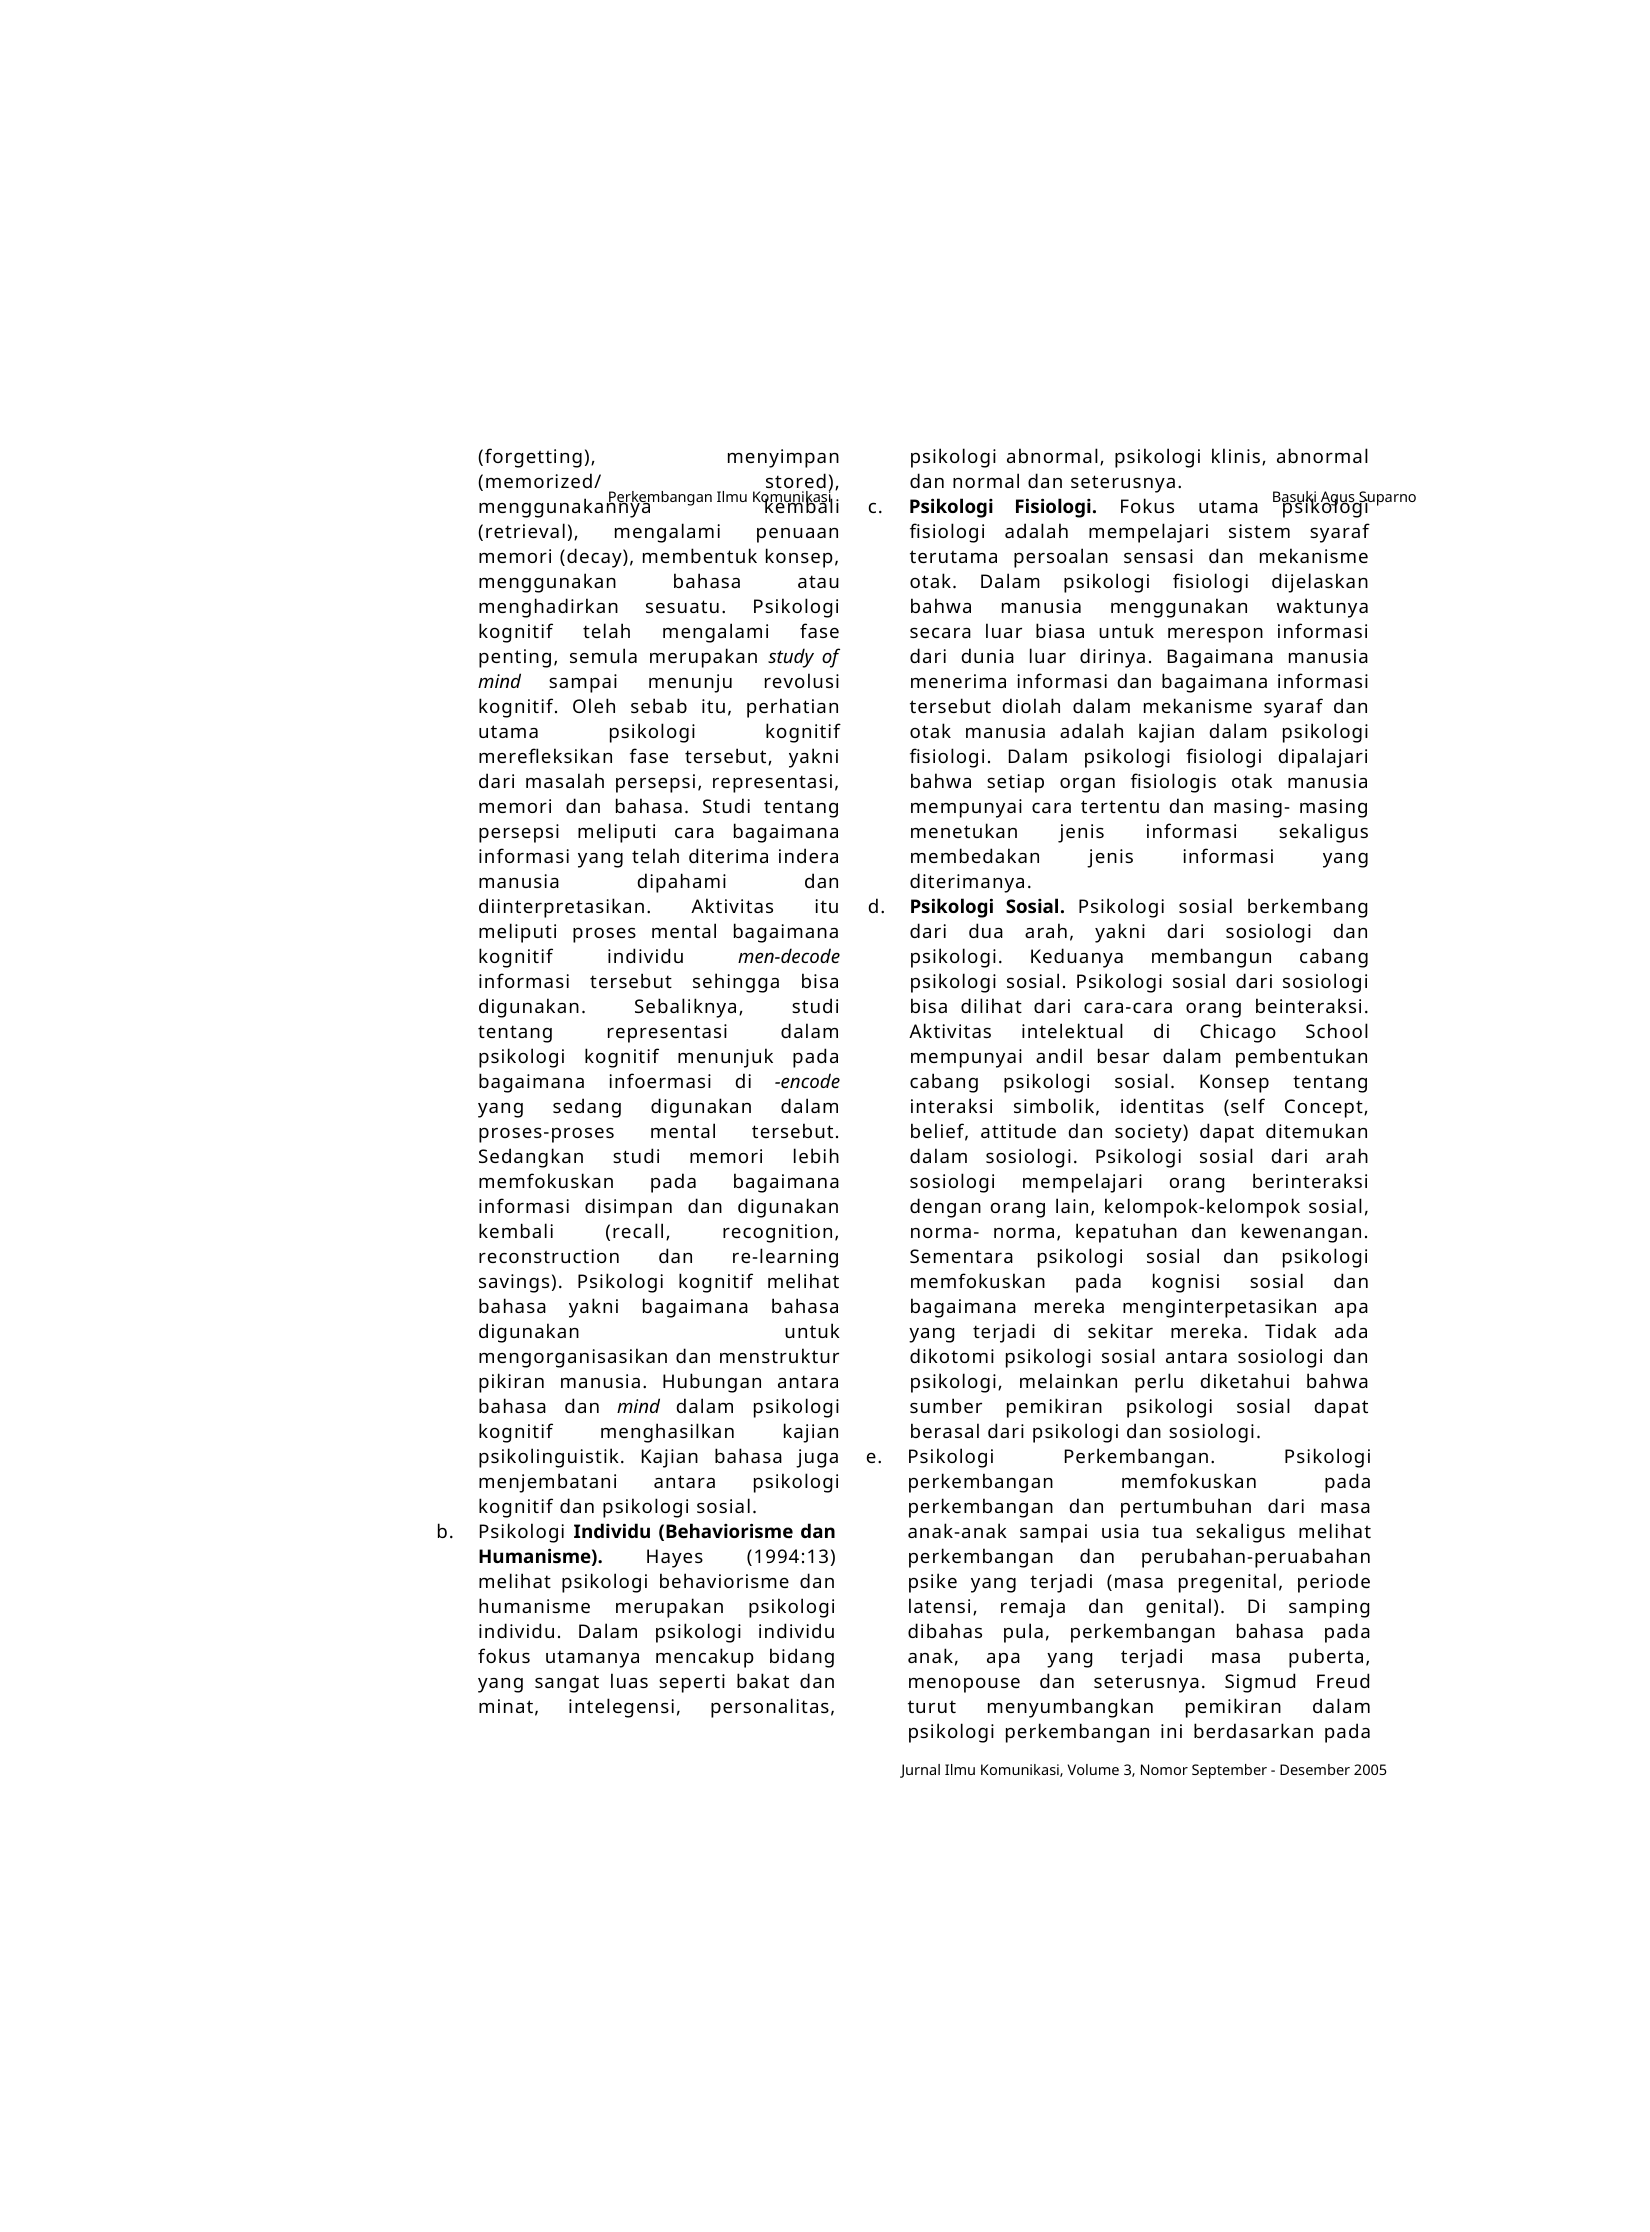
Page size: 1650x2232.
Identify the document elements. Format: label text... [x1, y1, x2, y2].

list Psikologi Individu (Behaviorisme dan Humanisme). Hayes (1994:13) melihat psikologi behaviorisme dan humanisme merupakan psikologi individu. Dalam psikologi individu fokus utamanya mencakup bidang yang sangat luas seperti bakat dan minat, intelegensi, personalitas, psikologi abnormal, psikologi klinis, abnormal dan normal dan seterusnya. [868, 443, 1369, 493]
list Psikologi Sosial. Psikologi sosial berkembang dari dua arah, yakni dari sosiologi dan psikologi. Keduanya membangun cabang psikologi sosial. Psikologi sosial dari sosiologi bisa dilihat dari cara-cara orang beinteraksi. Aktivitas intelektual di Chicago School mempunyai andil besar dalam pembentukan cabang psikologi sosial. Konsep tentang interaksi simbolik, identitas (self Concept, belief, attitude dan society) dapat ditemukan dalam sosiologi. Psikologi sosial dari arah sosiologi mempelajari orang berinteraksi dengan orang lain, kelompok-kelompok sosial, norma- norma, kepatuhan dan kewenangan. Sementara psikologi sosial dan psikologi memfokuskan pada kognisi sosial dan bagaimana mereka menginterpetasikan apa yang terjadi di sekitar mereka. Tidak ada dikotomi psikologi sosial antara sosiologi dan psikologi, melainkan perlu diketahui bahwa sumber pemikiran psikologi sosial dapat berasal dari psikologi dan sosiologi. [868, 893, 1369, 1443]
list Psikologi Individu (Behaviorisme dan Humanisme). Hayes (1994:13) melihat psikologi behaviorisme dan humanisme merupakan psikologi individu. Dalam psikologi individu fokus utamanya mencakup bidang yang sangat luas seperti bakat dan minat, intelegensi, personalitas, psikologi abnormal, psikologi klinis, abnormal dan normal dan seterusnya. [436, 1518, 836, 1718]
list Psikologi Fisiologi. Fokus utama psikologi fisiologi adalah mempelajari sistem syaraf terutama persoalan sensasi dan mekanisme otak. Dalam psikologi fisiologi dijelaskan bahwa manusia menggunakan waktunya secara luar biasa untuk merespon informasi dari dunia luar dirinya. Bagaimana manusia menerima informasi dan bagaimana informasi tersebut diolah dalam mekanisme syaraf dan otak manusia adalah kajian dalam psikologi fisiologi. Dalam psikologi fisiologi dipalajari bahwa setiap organ fisiologis otak manusia mempunyai cara tertentu dan masing- masing menetukan jenis informasi sekaligus membedakan jenis informasi yang diterimanya. [868, 493, 1369, 893]
text (forgetting), menyimpan (memorized/ stored), menggunakannya kembali (retrieval), mengalami penuaan memori (decay), membentuk konsep, menggunakan bahasa atau menghadirkan sesuatu. Psikologi kognitif telah mengalami fase penting, semula merupakan study of mind sampai menunju revolusi kognitif. Oleh sebab itu, perhatian utama psikologi kognitif merefleksikan fase tersebut, yakni dari masalah persepsi, representasi, memori dan bahasa. Studi tentang persepsi meliputi cara bagaimana informasi yang telah diterima indera manusia dipahami dan diinterpretasikan. Aktivitas itu meliputi proses mental bagaimana kognitif individu men-decode informasi tersebut sehingga bisa digunakan. Sebaliknya, studi tentang representasi dalam psikologi kognitif menunjuk pada bagaimana infoermasi di -encode yang sedang digunakan dalam proses-proses mental tersebut. Sedangkan studi memori lebih memfokuskan pada bagaimana informasi disimpan dan digunakan kembali (recall, recognition, reconstruction dan re-learning savings). Psikologi kognitif melihat bahasa yakni bagaimana bahasa digunakan untuk mengorganisasikan dan menstruktur pikiran manusia. Hubungan antara bahasa dan mind dalam psikologi kognitif menghasilkan kajian psikolinguistik. Kajian bahasa juga menjembatani antara psikologi kognitif dan psikologi sosial. [478, 443, 840, 1518]
